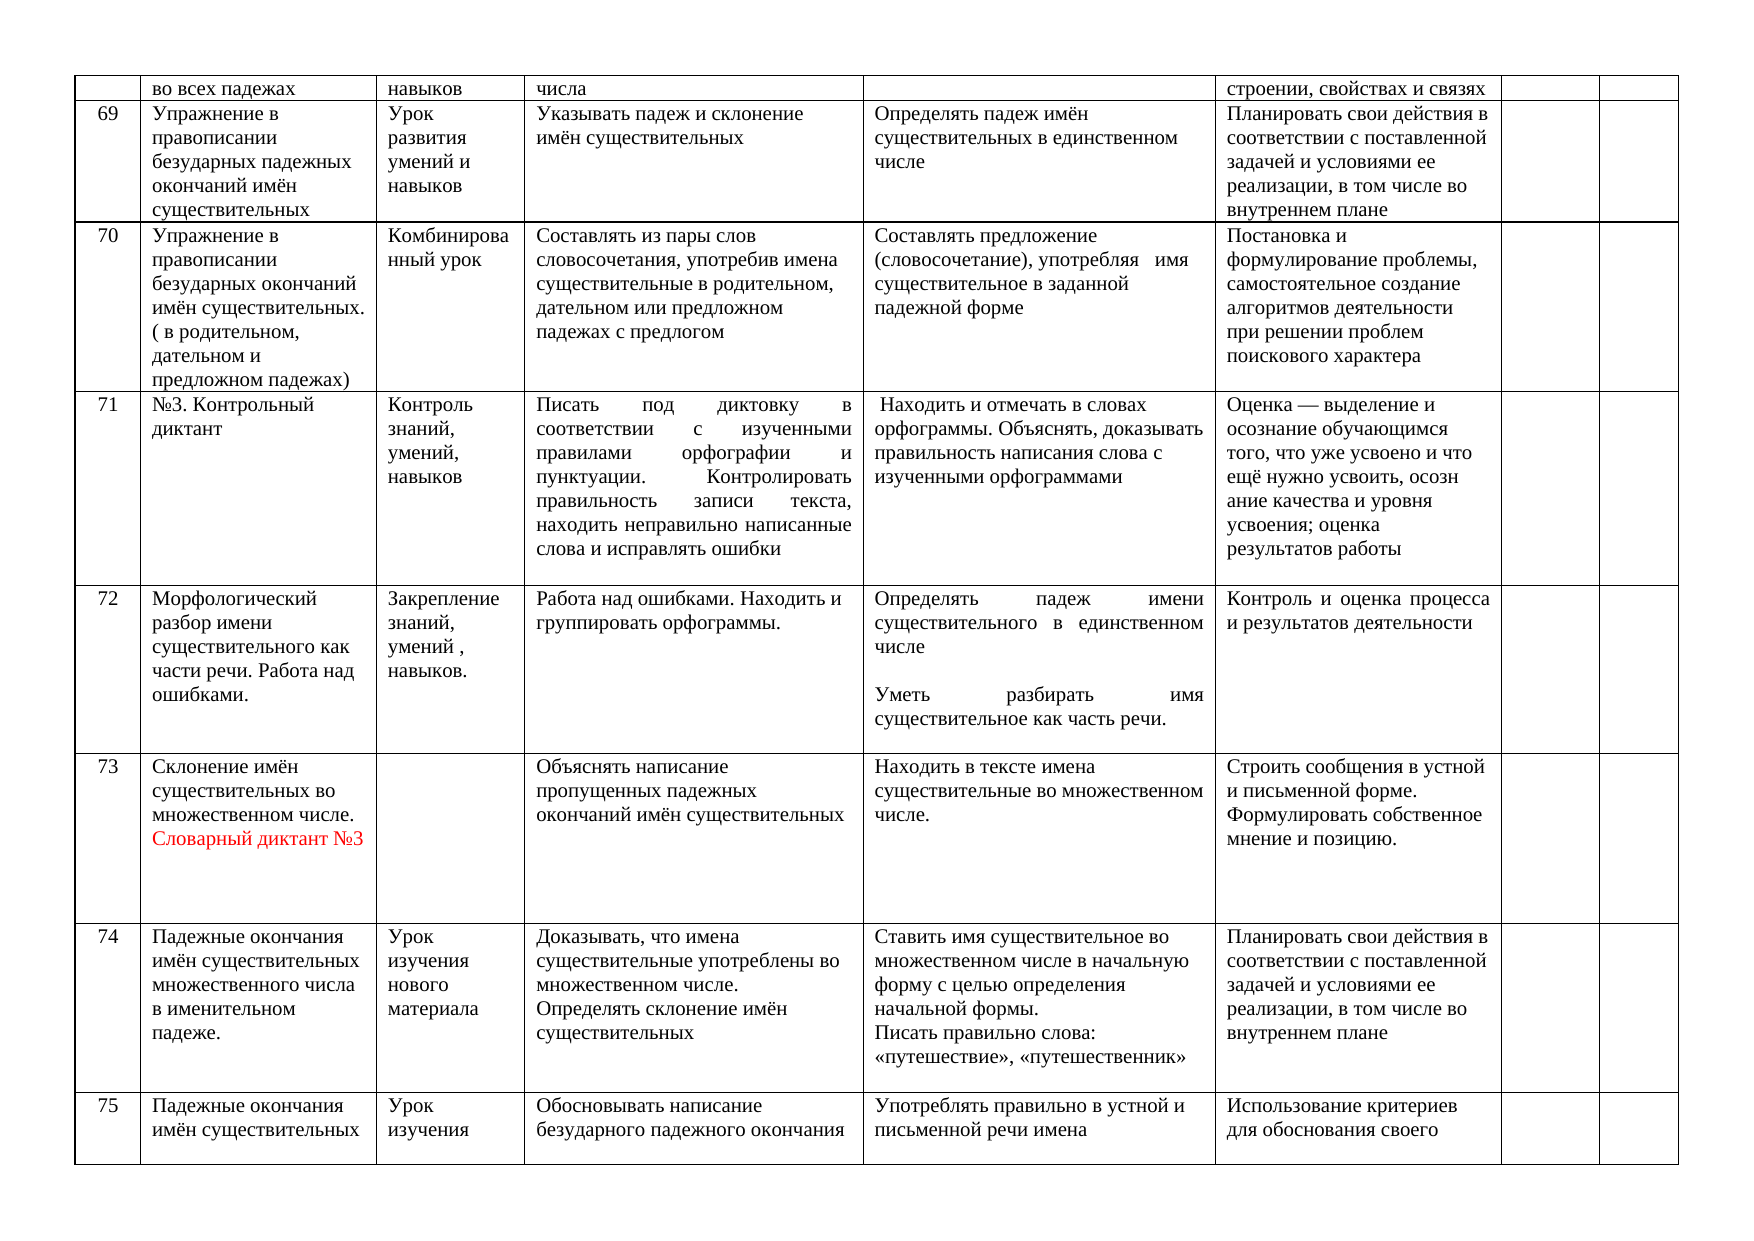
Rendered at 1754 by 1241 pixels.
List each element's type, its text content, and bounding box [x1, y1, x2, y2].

table_cell Объяснять написание пропущенных падежных окончаний имён существительных [525, 754, 863, 923]
table_cell [1600, 586, 1678, 753]
table_cell 68 [76, 76, 140, 100]
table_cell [525, 76, 863, 100]
table_cell [1502, 924, 1599, 1092]
table_cell Комбинированный урок [377, 223, 524, 391]
table_cell Падежные окончания имён существительных множественного числа в именительном падеже. [141, 924, 376, 1092]
table_cell Планировать свои действия в соответствии с поставленной задачей и условиями ее реализации, в том числе во внутреннем плане [1216, 101, 1501, 221]
table_cell Строить сообщения в устной и письменной форме. Формулировать собственное мнение и позицию. [1216, 754, 1501, 923]
table_cell 71 [76, 392, 140, 584]
table_cell 74 [76, 924, 140, 1092]
table_cell [1502, 223, 1599, 391]
table_cell [1502, 101, 1599, 221]
table_cell Составлять предложение (словосочетание), употребляя имя существительное в заданной падежной форме [864, 223, 1215, 391]
table_cell Склонение имён существительных во множественном числе. Словарный диктант №3 [141, 754, 376, 923]
table_cell [377, 754, 524, 923]
table_cell Находить в тексте имена существительные во множественном числе. [864, 754, 1215, 923]
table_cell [864, 76, 1215, 100]
table_cell Урок развития умений и навыков [377, 101, 524, 221]
table_cell Доказывать, что имена существительные употреблены во множественном числе. Определять склонение имён существительных [525, 924, 863, 1092]
table_cell [1600, 924, 1678, 1092]
table_cell 69 [76, 101, 140, 221]
table_cell Постановка и формулирование проблемы, самостоятельное создание алгоритмов деятельности при решении проблем поискового характера [1216, 223, 1501, 391]
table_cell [141, 1093, 376, 1164]
table_cell Составлять из пары слов словосочетания, употребив имена существительные в родительном, дательном или предложном падежах с предлогом [525, 223, 863, 391]
table_cell [1502, 754, 1599, 923]
table_cell [1600, 223, 1678, 391]
table_cell Указывать падеж и склонение имён существительных [525, 101, 863, 221]
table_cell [864, 1093, 1215, 1164]
table_cell [1502, 76, 1599, 100]
table_cell Урок изучения нового материала [377, 924, 524, 1092]
table_cell [1600, 76, 1678, 100]
table_cell Писать под диктовку в соответствии с изученными правилами орфографии и пунктуации. Контролировать правильность записи текста, находить неправильно написанные слова и исправлять ошибки [525, 392, 863, 584]
table_cell Контроль и оценка процесса и результатов деятельности [1216, 586, 1501, 753]
table_cell Планировать свои действия в соответствии с поставленной задачей и условиями ее реализации, в том числе во внутреннем плане [1216, 924, 1501, 1092]
table_cell 70 [76, 223, 140, 391]
table_cell Работа над ошибками. Находить и группировать орфограммы. [525, 586, 863, 753]
table_cell [1600, 392, 1678, 584]
table_cell [1600, 754, 1678, 923]
table_cell Контроль знаний, умений, навыков [377, 392, 524, 584]
table_cell №3. Контрольный диктант [141, 392, 376, 584]
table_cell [1216, 76, 1501, 100]
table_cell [377, 76, 524, 100]
table_cell Морфологический разбор имени существительного как части речи. Работа над ошибками. [141, 586, 376, 753]
table_cell 75 [76, 1093, 140, 1164]
table_cell Находить и отмечать в словах орфограммы. Объяснять, доказывать правильность написания слова с изученными орфограммами [864, 392, 1215, 584]
table_cell 73 [76, 754, 140, 923]
table_cell Оценка — выделение и осознание обучающимся того, что уже усвоено и что ещё нужно усвоить, осозн ание качества и уровня усвоения; оценка результатов работы [1216, 392, 1501, 584]
table_cell Упражнение в правописании безударных падежных окончаний имён существительных [141, 101, 376, 221]
table_cell Закрепление знаний, умений , навыков. [377, 586, 524, 753]
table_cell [1216, 1093, 1501, 1164]
table_cell [1600, 1093, 1678, 1164]
table_cell Ставить имя существительное во множественном числе в начальную форму с целью определения начальной формы. Писать правильно слова: «путешествие», «путешественник» [864, 924, 1215, 1092]
table_cell 72 [76, 586, 140, 753]
table_cell [1502, 586, 1599, 753]
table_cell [525, 1093, 863, 1164]
table_cell Определять падеж имён существительных в единственном числе [864, 101, 1215, 221]
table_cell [377, 1093, 524, 1164]
table_cell Определять падеж имени существительного в единственном числе Уметь разбирать имя существительное как часть речи. [864, 586, 1215, 753]
table_cell [1502, 392, 1599, 584]
table_cell [1600, 101, 1678, 221]
table_cell [1502, 1093, 1599, 1164]
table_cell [141, 76, 376, 100]
table_cell Упражнение в правописании безударных окончаний имён существительных. ( в родительном, дательном и предложном падежах) [141, 223, 376, 391]
